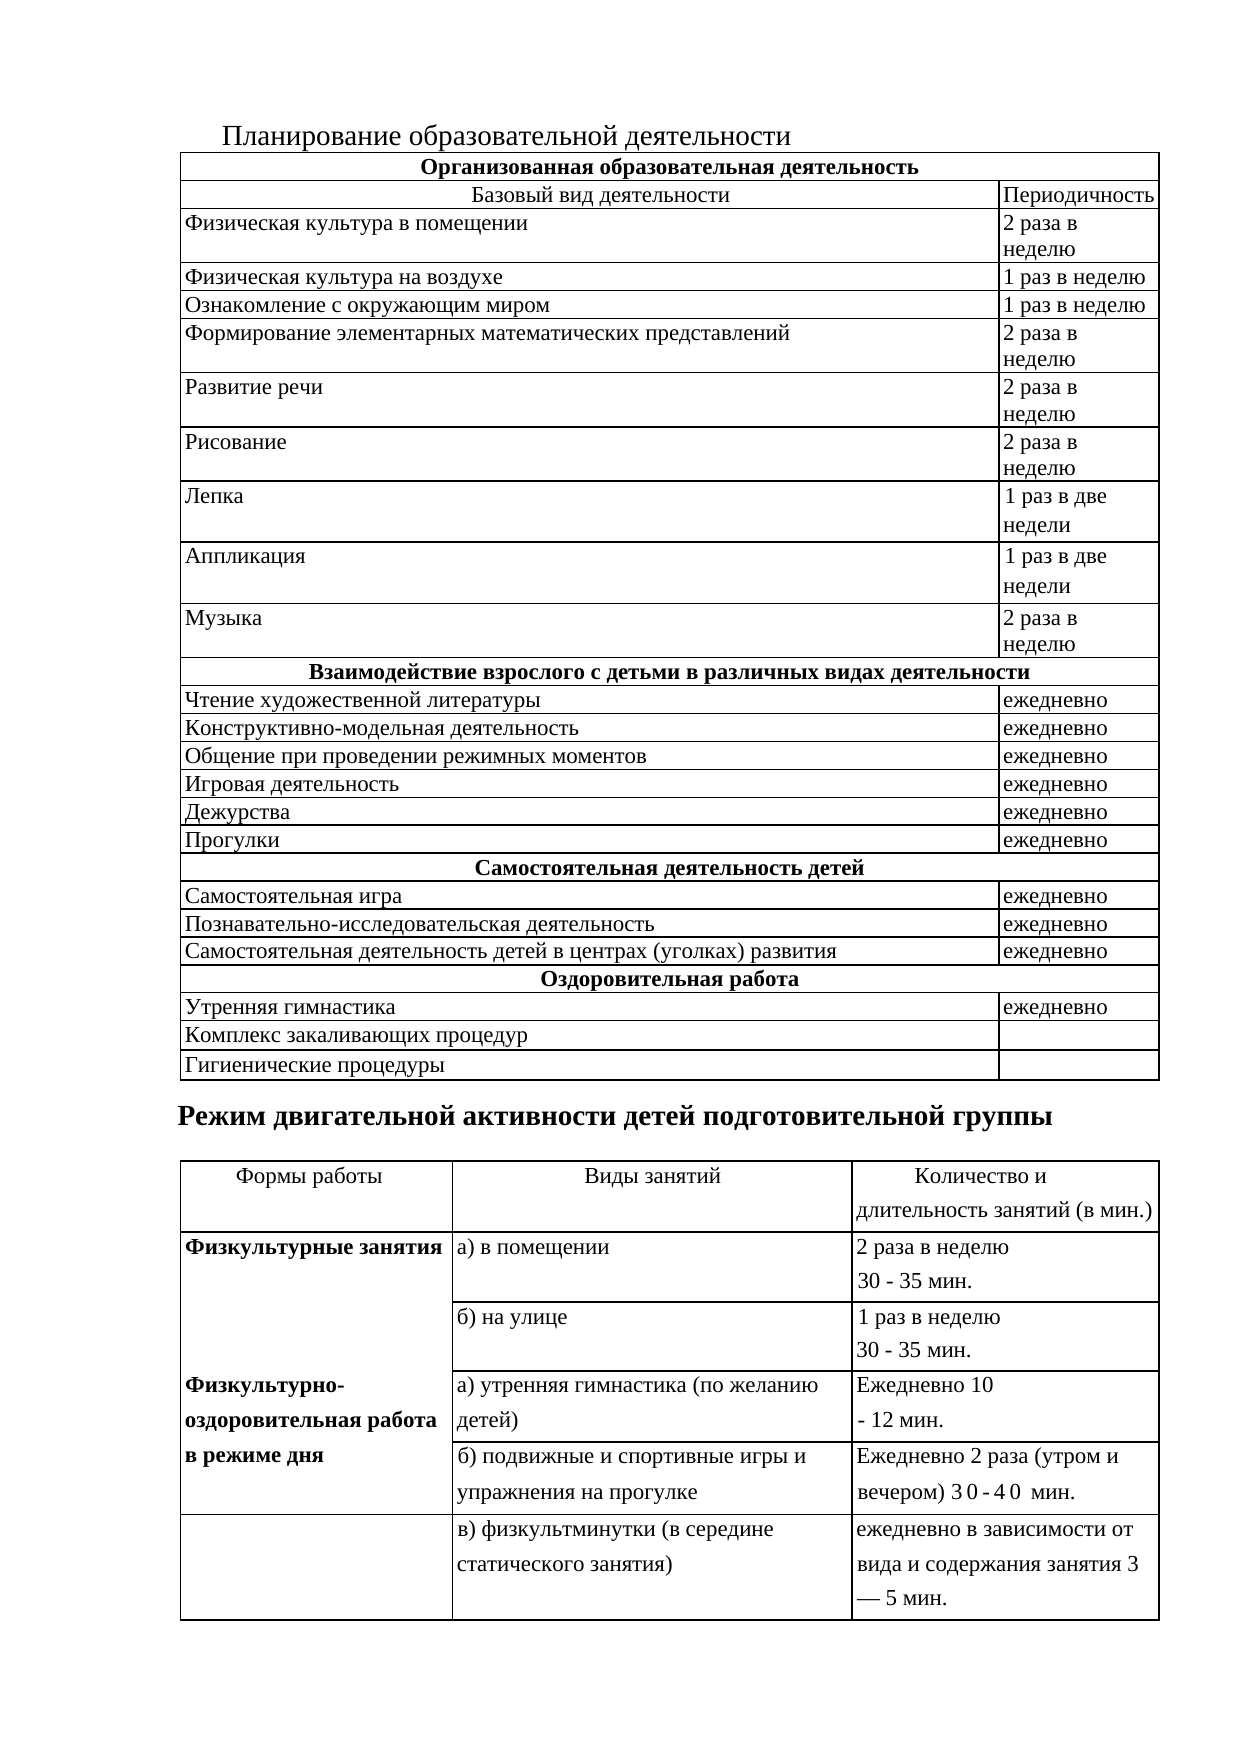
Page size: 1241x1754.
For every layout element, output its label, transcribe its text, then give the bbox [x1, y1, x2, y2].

table_cell ежедневно [1000, 770, 1158, 796]
table_cell Гигиенические процедуры [181, 1051, 998, 1079]
table_cell 2 раза в неделю [1000, 373, 1158, 426]
text Планирование образовательной деятельности [222, 118, 1152, 152]
table_cell Физкультурно-оздоровительная работа в режиме дня [181, 1370, 452, 1513]
table_cell б) на улице [453, 1303, 851, 1370]
table_header Формы работы [181, 1162, 452, 1231]
table_cell Физкультурные занятия [181, 1233, 452, 1370]
table_cell Утренняя гимнастика [181, 993, 998, 1020]
table_cell 1 раз в неделю 30 - 35 мин. [853, 1303, 1158, 1370]
table_cell Оздоровительная работа [181, 966, 1158, 992]
table_cell 1 раз в неделю [1000, 291, 1158, 318]
table_cell ежедневно [1000, 882, 1158, 908]
table_cell а) утренняя гимнастика (по желанию детей) [453, 1372, 851, 1441]
table_cell 1 раз в две недели [1000, 543, 1158, 602]
table_cell Самостоятельная игра [181, 882, 998, 908]
table_header Количество и длительность занятий (в мин.) [853, 1162, 1158, 1231]
table_cell Комплекс закаливающих процедур [181, 1021, 998, 1049]
table_cell ежедневно [1000, 686, 1158, 713]
table_cell Самостоятельная деятельность детей в центрах (уголках) развития [181, 938, 998, 964]
table_cell 2 раза в неделю 30 - 35 мин. [853, 1233, 1158, 1301]
table_cell Базовый вид деятельности [181, 181, 998, 207]
table_cell в) физкультминутки (в середине статического занятия) [453, 1515, 851, 1619]
table_cell ежедневно [1000, 938, 1158, 964]
table_cell Периодичность [1000, 181, 1158, 207]
table_cell Аппликация [181, 543, 998, 602]
table_cell Дежурства [181, 798, 998, 824]
table_cell 2 раза в неделю [1000, 209, 1158, 262]
table_cell ежедневно [1000, 798, 1158, 824]
table_cell Конструктивно-модельная деятельность [181, 714, 998, 741]
table_cell ежедневно [1000, 910, 1158, 936]
table_cell Формирование элементарных математических представлений [181, 319, 998, 372]
table_cell Прогулки [181, 826, 998, 852]
table_cell Рисование [181, 428, 998, 480]
table_cell Физическая культура в помещении [181, 209, 998, 262]
table_cell [1000, 1021, 1158, 1049]
table_cell б) подвижные и спортивные игры и упражнения на прогулке [453, 1443, 851, 1513]
table_cell [1000, 1051, 1158, 1079]
table_cell Познавательно-исследовательская деятельность [181, 910, 998, 936]
table_header Виды занятий [453, 1162, 851, 1231]
table_cell [181, 1515, 452, 1619]
table_cell Общение при проведении режимных моментов [181, 742, 998, 768]
table_cell Физическая культура на воздухе [181, 263, 998, 290]
table_cell 2 раза в неделю [1000, 319, 1158, 372]
table_cell 2 раза в неделю [1000, 428, 1158, 480]
table_cell ежедневно [1000, 993, 1158, 1020]
table_header Организованная образовательная деятельность [181, 153, 1158, 179]
table_cell 1 раз в две недели [1000, 482, 1158, 541]
table_cell Лепка [181, 482, 998, 541]
table_cell 2 раза в неделю [1000, 604, 1158, 657]
table_cell Взаимодействие взрослого с детьми в различных видах деятельности [181, 658, 1158, 685]
table_cell ежедневно [1000, 826, 1158, 852]
table_cell Музыка [181, 604, 998, 657]
table_cell ежедневно [1000, 742, 1158, 768]
table_cell а) в помещении [453, 1233, 851, 1301]
table_cell 1 раз в неделю [1000, 263, 1158, 290]
table_cell Игровая деятельность [181, 770, 998, 796]
table_cell Самостоятельная деятельность детей [181, 854, 1158, 880]
text Режим двигательной активности детей подготовительной группы [177, 1098, 1152, 1131]
table_cell ежедневно в зависимости от вида и содержания занятия 3 — 5 мин. [853, 1515, 1158, 1619]
table_cell Ознакомление с окружающим миром [181, 291, 998, 318]
table_cell Развитие речи [181, 373, 998, 426]
table_cell Чтение художественной литературы [181, 686, 998, 713]
table_cell ежедневно [1000, 714, 1158, 741]
table_cell Ежедневно 10 - 12 мин. [853, 1372, 1158, 1441]
table_cell Ежедневно 2 раза (утром и вечером) 30-40 мин. [853, 1443, 1158, 1513]
